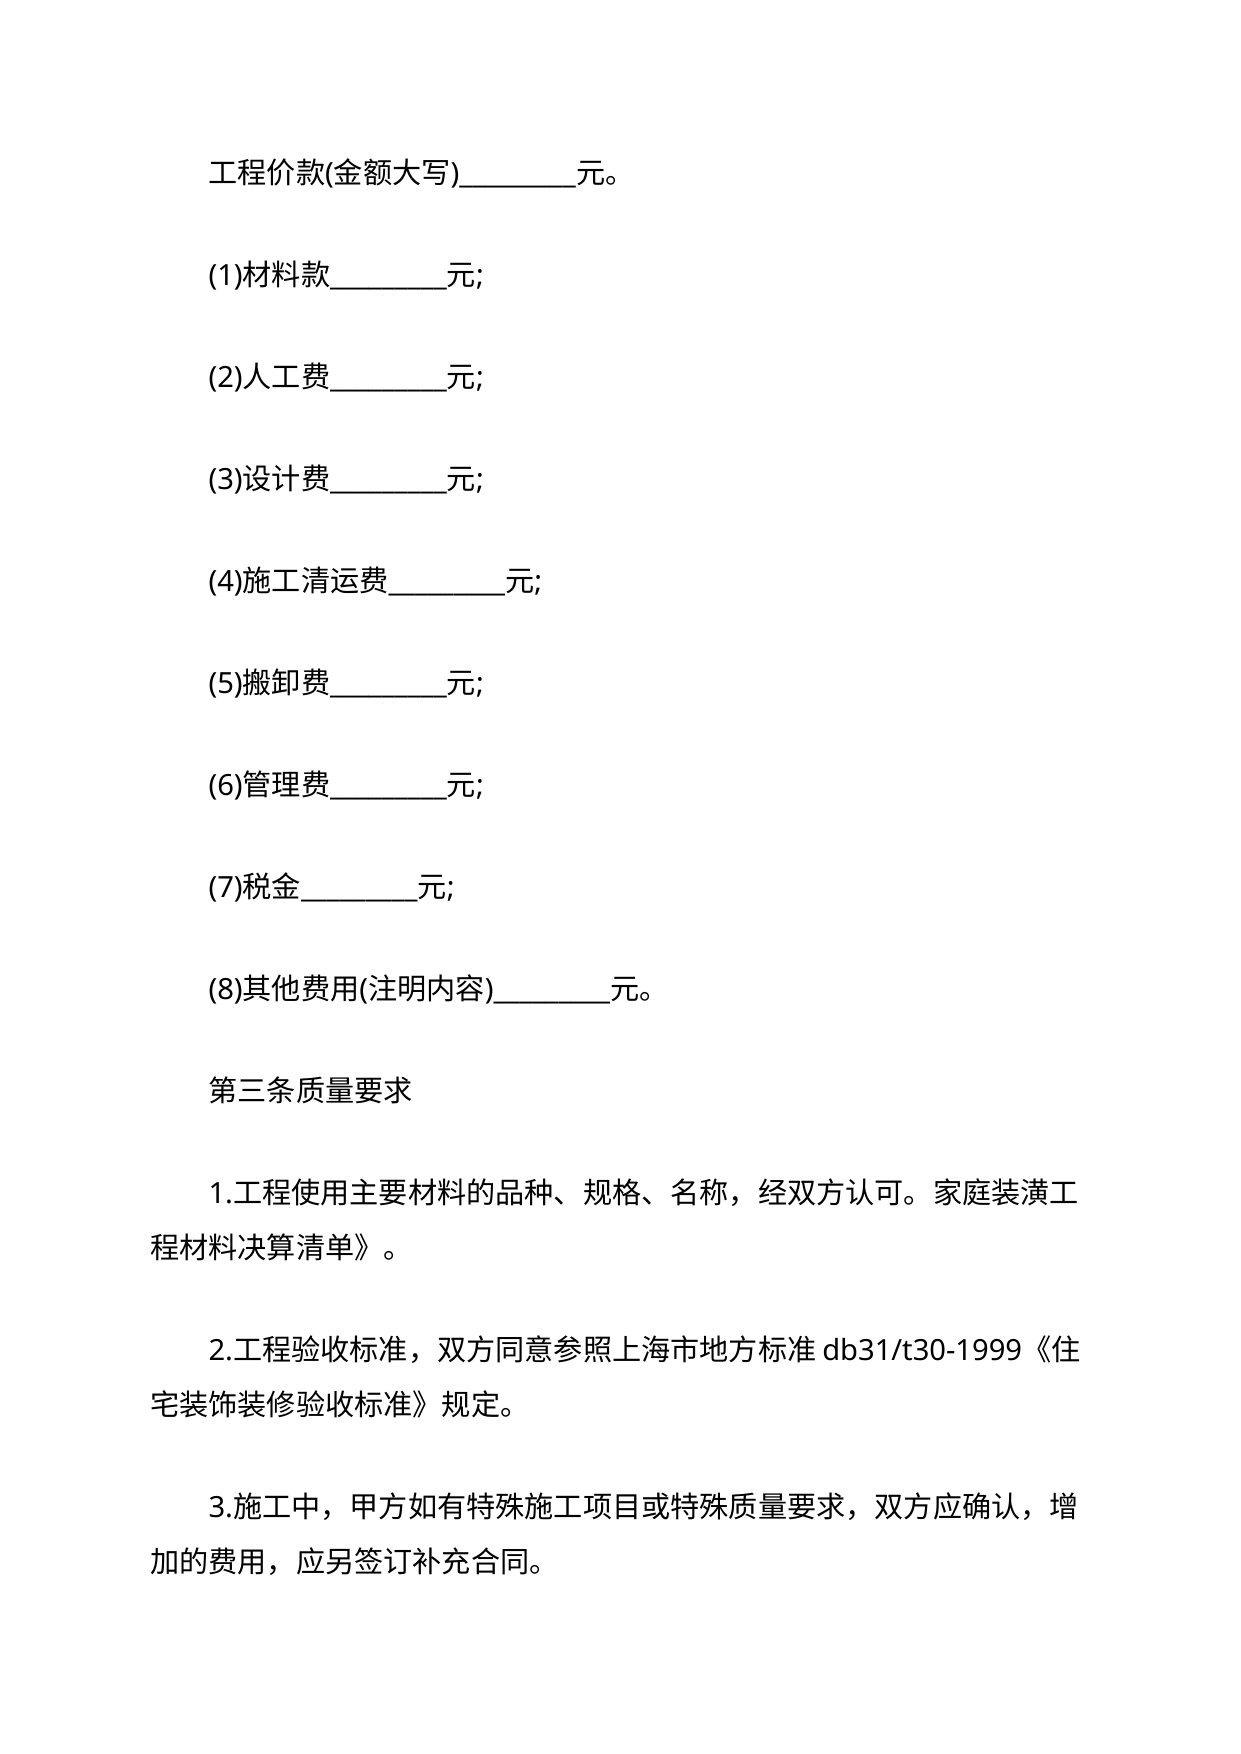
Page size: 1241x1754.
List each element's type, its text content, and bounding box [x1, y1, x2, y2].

text 第三条质量要求 [150, 1068, 1090, 1110]
text 工程价款(金额大写)_________元。 [150, 150, 1090, 192]
text (6)管理费_________元; [150, 762, 1090, 804]
text (2)人工费_________元; [150, 354, 1090, 396]
text (5)搬卸费_________元; [150, 660, 1090, 702]
text (8)其他费用(注明内容)_________元。 [150, 966, 1090, 1008]
text 3.施工中，甲方如有特殊施工项目或特殊质量要求，双方应确认，增加的费用，应另签订补充合同。 [150, 1483, 1090, 1580]
text 2.工程验收标准，双方同意参照上海市地方标准db31/t30-1999《住宅装饰装修验收标准》规定。 [150, 1326, 1090, 1424]
text 1.工程使用主要材料的品种、规格、名称，经双方认可。家庭装潢工程材料决算清单》。 [150, 1169, 1090, 1267]
text (4)施工清运费_________元; [150, 558, 1090, 600]
text (3)设计费_________元; [150, 456, 1090, 498]
text (1)材料款_________元; [150, 252, 1090, 294]
text (7)税金_________元; [150, 864, 1090, 906]
